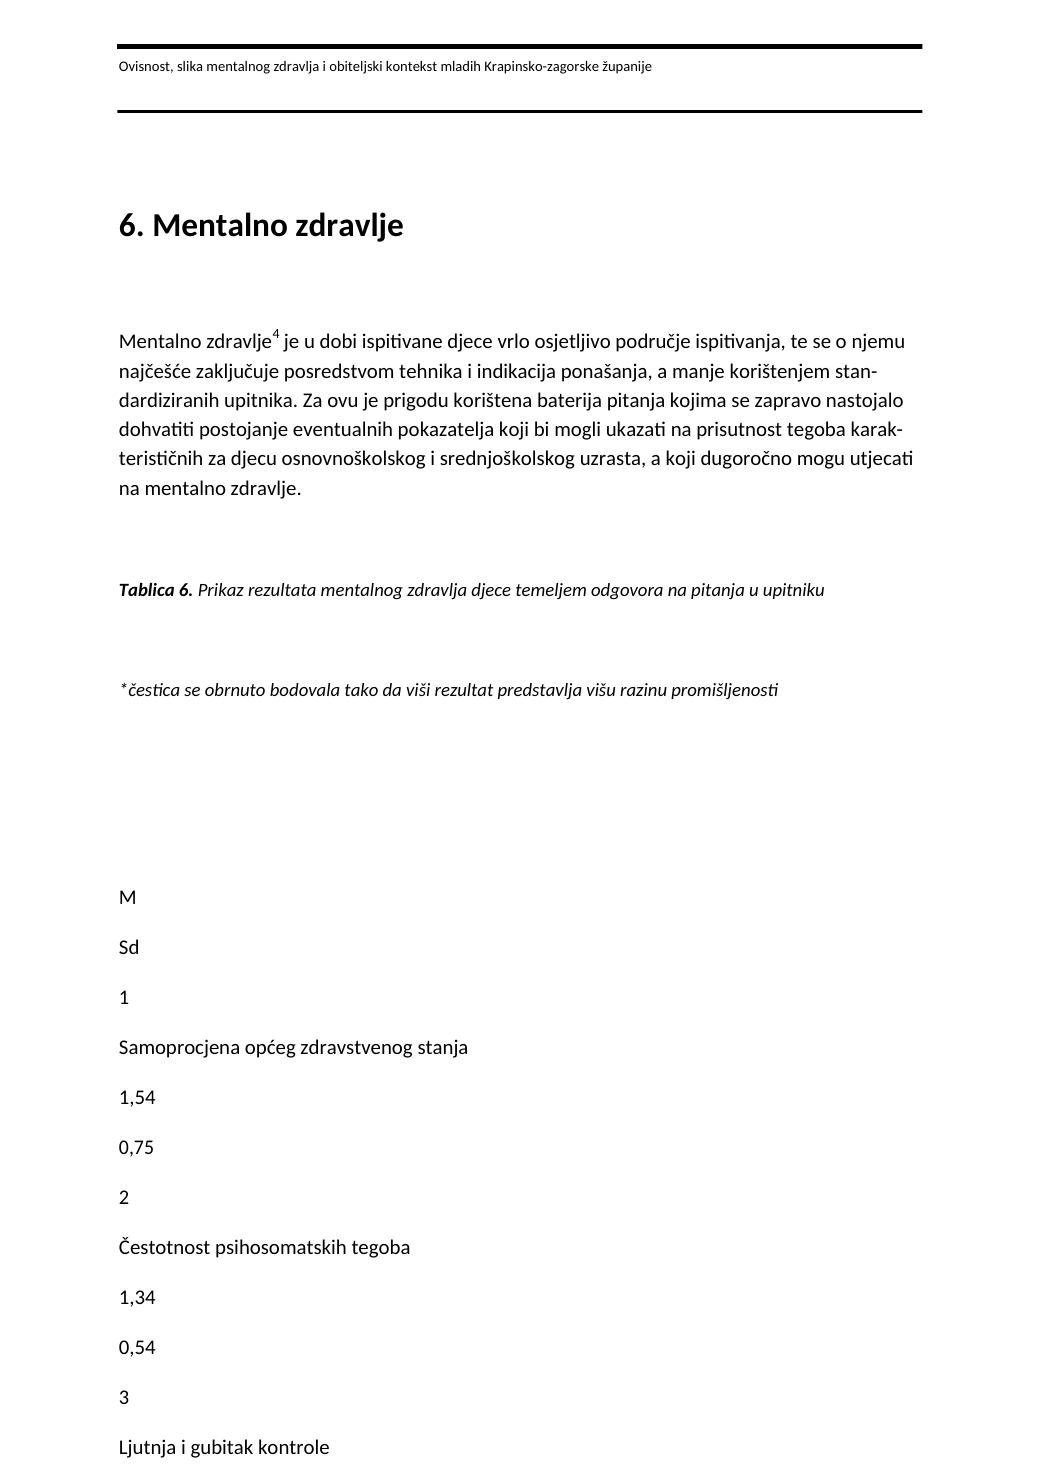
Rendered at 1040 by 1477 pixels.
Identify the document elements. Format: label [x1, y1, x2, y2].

picture [117, 44, 923, 49]
